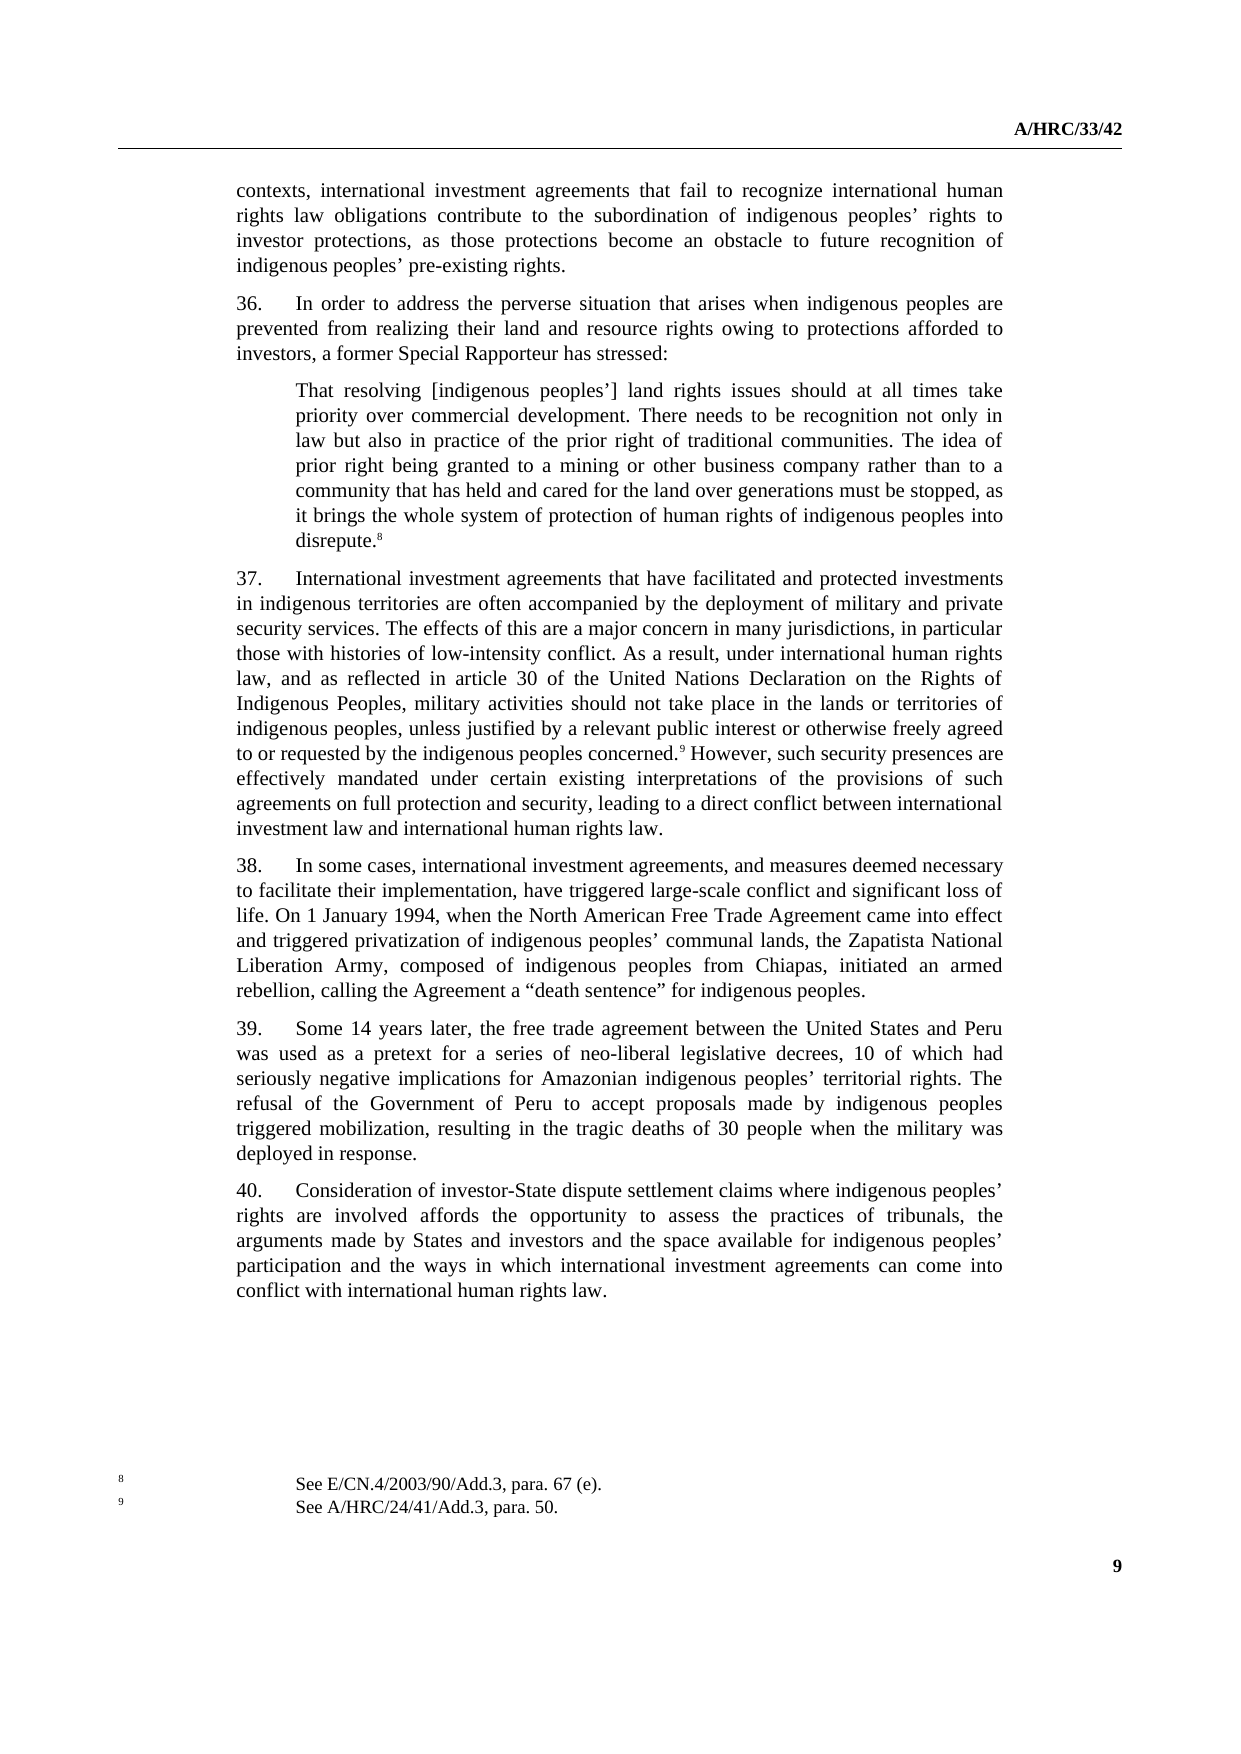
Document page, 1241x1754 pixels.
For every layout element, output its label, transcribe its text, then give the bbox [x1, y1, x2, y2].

text 39. Some 14 years later, the free trade agreement between the United States and Peru was used as a pretext for a series of neo-liberal legislative decrees, 10 of which had seriously negative implications for Amazonian indigenous peoples’ territorial rights. The refusal of the Government of Peru to accept proposals made by indigenous peoples triggered mobilization, resulting in the tragic deaths of 30 people when the military was deployed in response. [236, 1015, 1004, 1165]
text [236, 177, 1004, 277]
text 37. International investment agreements that have facilitated and protected investments in indigenous territories are often accompanied by the deployment of military and private security services. The effects of this are a major concern in many jurisdictions, in particular those with histories of low-intensity conflict. As a result, under international human rights law, and as reflected in article 30 of the United Nations Declaration on the Rights of Indigenous Peoples, military activities should not take place in the lands or territories of indigenous peoples, unless justified by a relevant public interest or otherwise freely agreed to or requested by the indigenous peoples concerned. However, such security presences are effectively mandated under certain existing interpretations of the provisions of such agreements on full protection and security, leading to a direct conflict between international investment law and international human rights law. [236, 565, 1004, 840]
text That resolving [indigenous peoples’] land rights issues should at all times take priority over commercial development. There needs to be recognition not only in law but also in practice of the prior right of traditional communities. The idea of prior right being granted to a mining or other business company rather than to a community that has held and cared for the land over generations must be stopped, as it brings the whole system of protection of human rights of indigenous peoples into disrepute. [295, 377, 1004, 552]
text 40. Consideration of investor-State dispute settlement claims where indigenous peoples’ rights are involved affords the opportunity to assess the practices of tribunals, the arguments made by States and investors and the space available for indigenous peoples’ participation and the ways in which international investment agreements can come into conflict with international human rights law. [236, 1177, 1004, 1302]
text 38. In some cases, international investment agreements, and measures deemed necessary to facilitate their implementation, have triggered large-scale conflict and significant loss of life. On 1 January 1994, when the North American Free Trade Agreement came into effect and triggered privatization of indigenous peoples’ communal lands, the Zapatista National Liberation Army, composed of indigenous peoples from Chiapas, initiated an armed rebellion, calling the Agreement a “death sentence” for indigenous peoples. [236, 852, 1004, 1002]
text 36. In order to address the perverse situation that arises when indigenous peoples are prevented from realizing their land and resource rights owing to protections afforded to investors, a former Special Rapporteur has stressed: [236, 290, 1004, 365]
